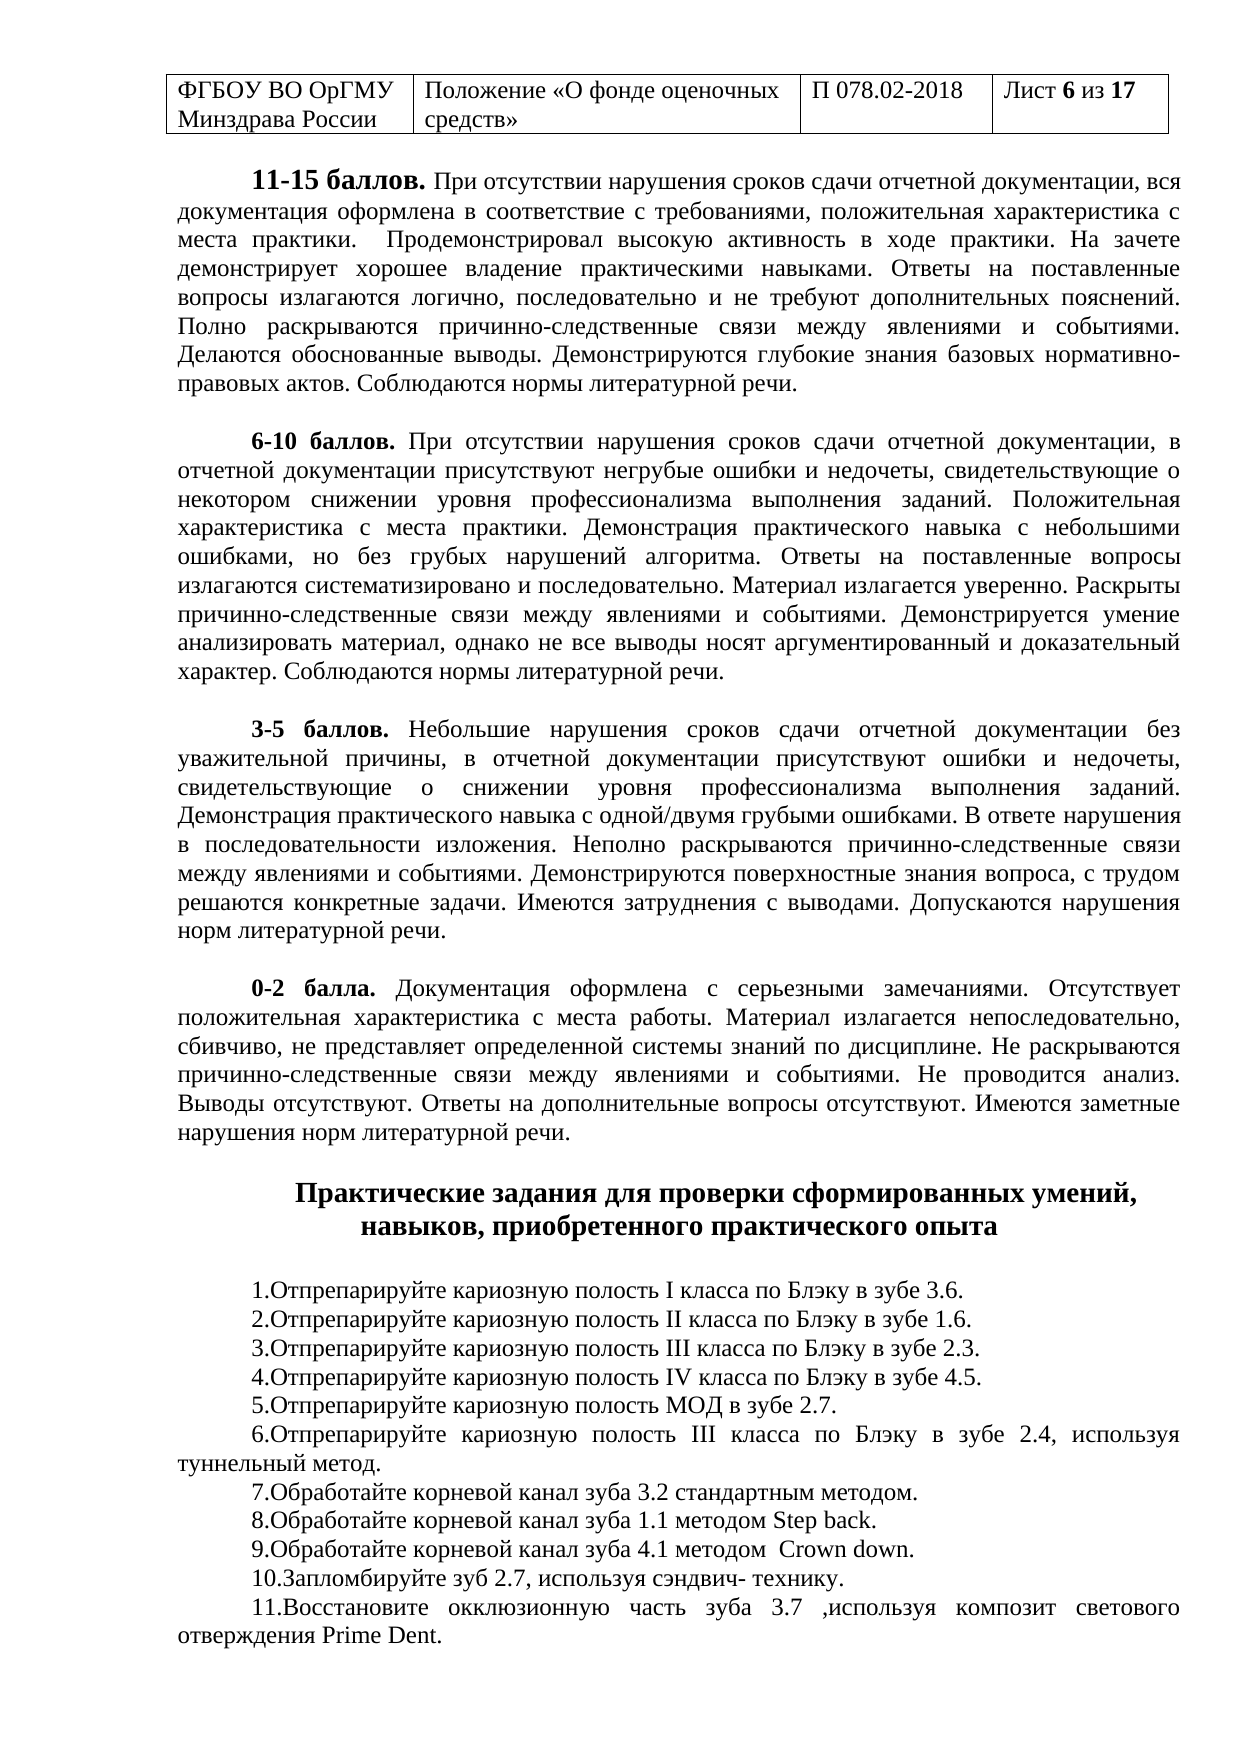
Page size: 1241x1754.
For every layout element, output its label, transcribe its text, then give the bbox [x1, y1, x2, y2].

text 3-5 баллов. Небольшие нарушения сроков сдачи отчетной документации без уважительной причины, в отчетной документации присутствуют ошибки и недочеты, свидетельствующие о снижении уровня профессионализма выполнения заданий. Демонстрация практического навыка с одной/двумя грубыми ошибками. В ответе нарушения в последовательности изложения. Неполно раскрываются причинно-следственные связи между явлениями и событиями. Демонстрируются поверхностные знания вопроса, с трудом решаются конкретные задачи. Имеются затруднения с выводами. Допускаются нарушения норм литературной речи. [177, 800, 1181, 944]
list 6.Отпрепарируйте кариозную полость III класса по Блэку в зубе 2.4, используя туннельный метод. [177, 1419, 1181, 1477]
text 0-2 балла. Документация оформлена с серьезными замечаниями. Отсутствует положительная характеристика с места работы. Материал излагается непоследовательно, сбивчиво, не представляет определенной системы знаний по дисциплине. Не раскрываются причинно-следственные связи между явлениями и событиями. Не проводится анализ. Выводы отсутствуют. Ответы на дополнительные вопросы отсутствуют. Имеются заметные нарушения норм литературной речи. [177, 973, 1181, 1146]
list Практические задания для проверки сформированных умений, навыков, приобретенного практического опыта [177, 1175, 1181, 1242]
list 2.Отпрепарируйте кариозную полость II класса по Блэку в зубе 1.6. [177, 1304, 1181, 1333]
list 10.Запломбируйте зуб 2.7, используя сэндвич- технику. [177, 1563, 1181, 1592]
list 1.Отпрепарируйте кариозную полость I класса по Блэку в зубе 3.6. [177, 1276, 1181, 1304]
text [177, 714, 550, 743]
text 11-15 баллов. При отсутствии нарушения сроков сдачи отчетной документации, вся документация оформлена в соответствие с требованиями, положительная характеристика с места практики. Продемонстрировал высокую активность в ходе практики. На зачете демонстрирует хорошее владение практическими навыками. Ответы на поставленные вопросы излагаются логично, последовательно и не требуют дополнительных пояснений. Полно раскрываются причинно-следственные связи между явлениями и событиями. Делаются обоснованные выводы. Демонстрируются глубокие знания базовых нормативно-правовых актов. Соблюдаются нормы литературной речи. [177, 282, 1181, 397]
list 11.Восстановите окклюзионную часть зуба 3.7 ,используя композит светового отверждения Prime Dent. [177, 1592, 1181, 1649]
list 3.Отпрепарируйте кариозную полость III класса по Блэку в зубе 2.3. [177, 1333, 1181, 1362]
list 4.Отпрепарируйте кариозную полость IV класса по Блэку в зубе 4.5. [177, 1362, 1181, 1391]
text 6-10 баллов. При отсутствии нарушения сроков сдачи отчетной документации, в отчетной документации присутствуют негрубые ошибки и недочеты, свидетельствующие о некотором снижении уровня профессионализма выполнения заданий. Положительная характеристика с места практики. Демонстрация практического навыка с небольшими ошибками, но без грубых нарушений алгоритма. Ответы на поставленные вопросы излагаются систематизировано и последовательно. Материал излагается уверенно. Раскрыты причинно-следственные связи между явлениями и событиями. Демонстрируется умение анализировать материал, однако не все выводы носят аргументированный и доказательный характер. Соблюдаются нормы литературной речи. [177, 541, 1181, 685]
list 7.Обработайте корневой канал зуба 3.2 стандартным методом. [177, 1477, 1181, 1506]
list 9.Обработайте корневой канал зуба 4.1 методом Crown down. [177, 1534, 1181, 1563]
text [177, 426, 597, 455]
list 8.Обработайте корневой канал зуба 1.1 методом Step back. [177, 1506, 1181, 1534]
list 5.Отпрепарируйте кариозную полость МОД в зубе 2.7. [177, 1391, 1181, 1419]
